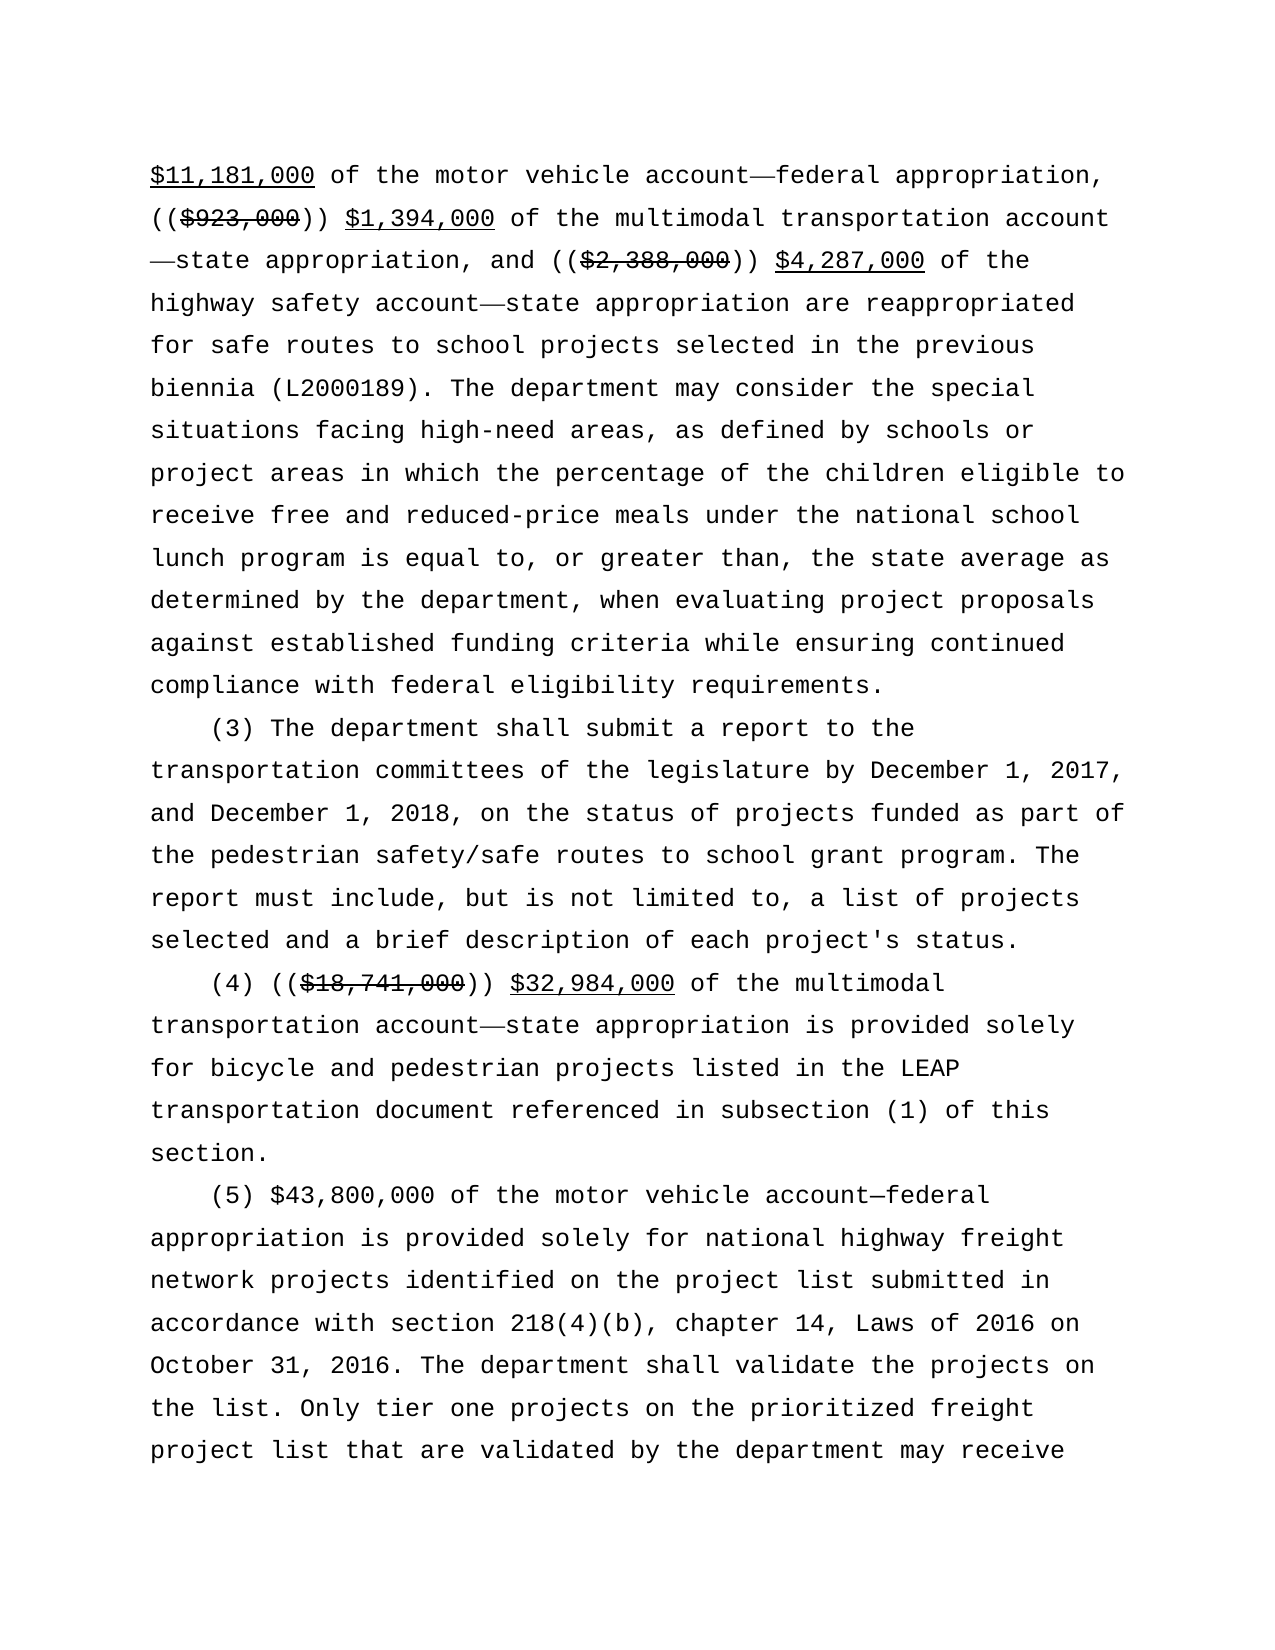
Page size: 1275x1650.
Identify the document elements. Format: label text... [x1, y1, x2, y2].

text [150, 1170, 1125, 1467]
text (3) The department shall submit a report to the transportation committees of the legislature by December 1, 2017, and December 1, 2018, on the status of projects funded as part of the pedestrian safety/safe routes to school grant program. The report must include, but is not limited to, a list of projects selected and a brief description of each project's status. [150, 702, 1125, 957]
text (4) (($18,741,000)) $32,984,000 of the multimodal transportation account—state appropriation is provided solely for bicycle and pedestrian projects listed in the LEAP transportation document referenced in subsection (1) of this section. [150, 957, 1125, 1170]
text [150, 150, 1125, 702]
